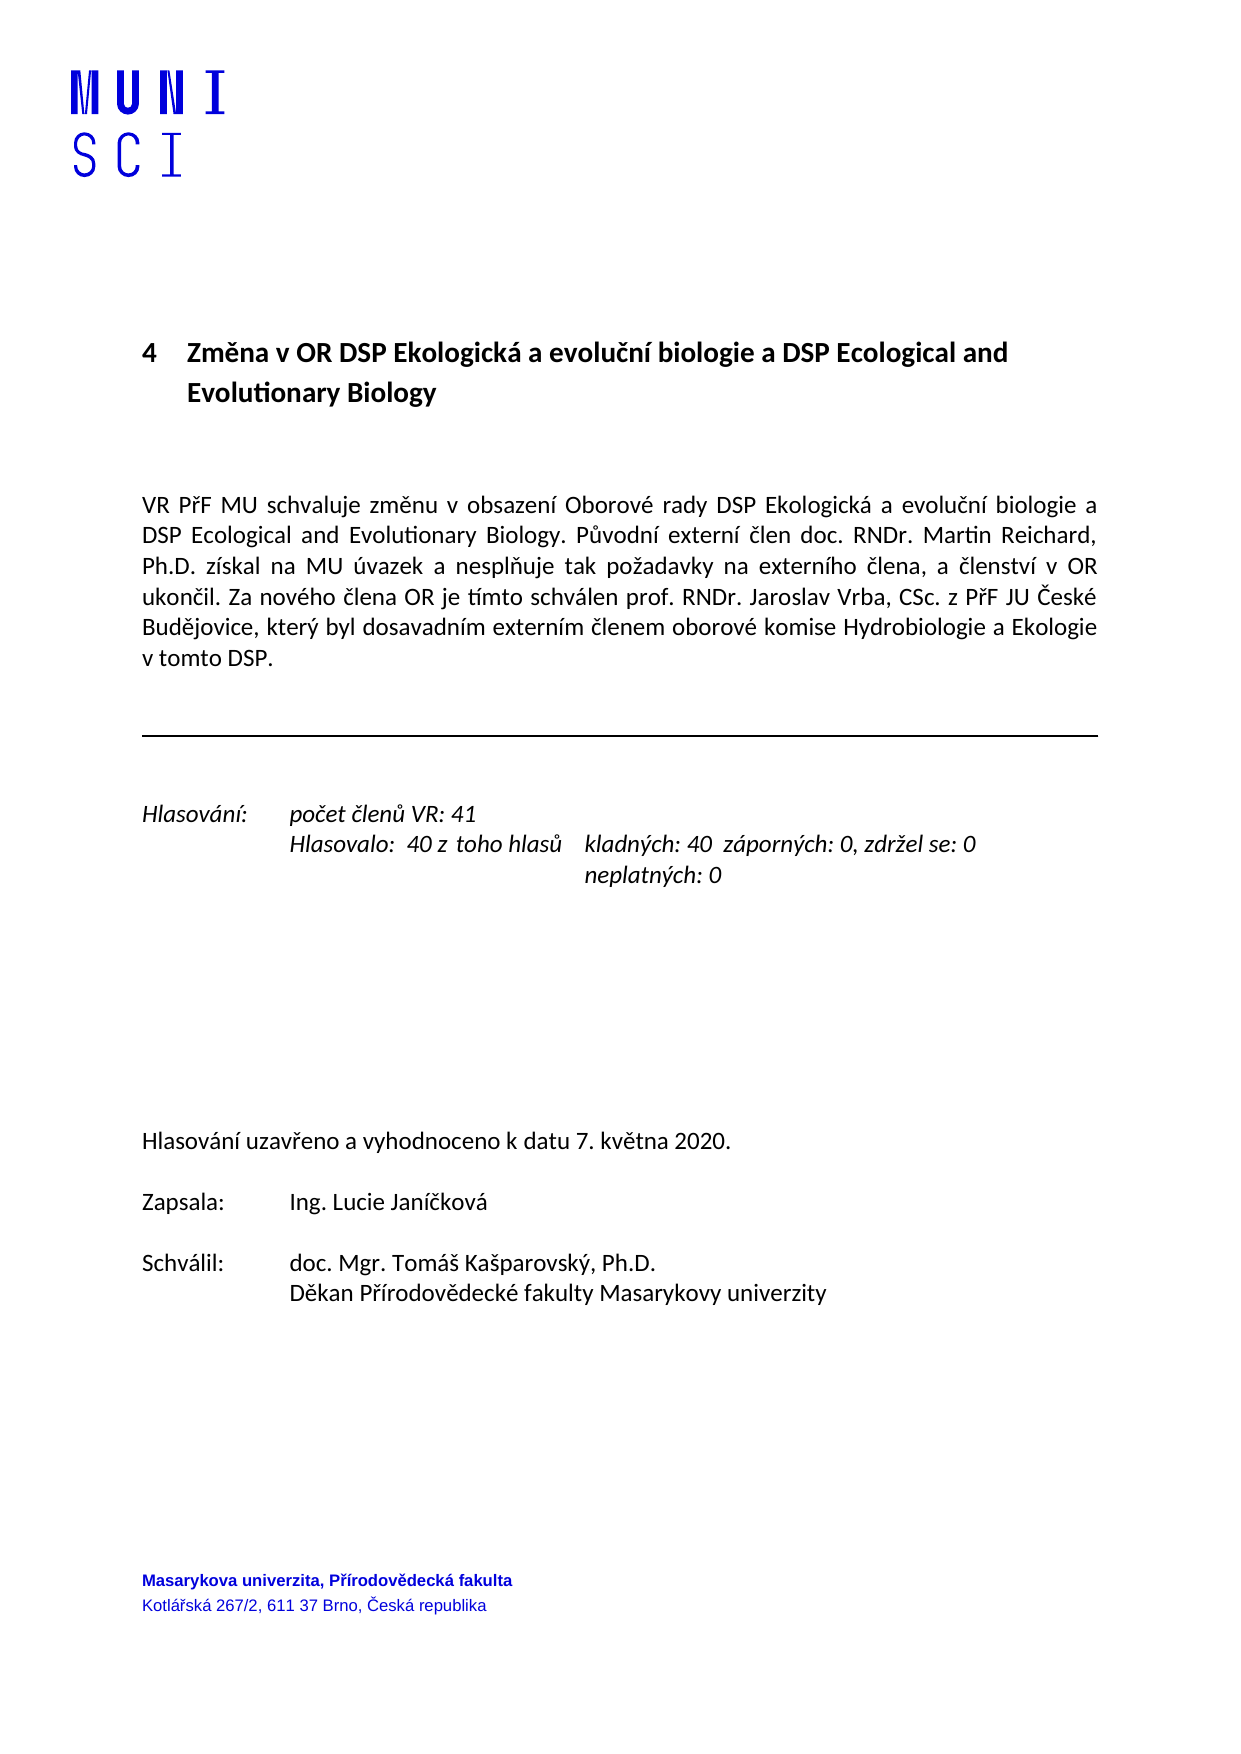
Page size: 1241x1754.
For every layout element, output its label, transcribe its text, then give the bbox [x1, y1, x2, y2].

text Děkan Přírodovědecké fakulty Masarykovy univerzity [142, 1278, 1098, 1308]
text Zapsala: Ing. Lucie Janíčková [142, 1186, 1098, 1217]
text neplatných: 0 [511, 859, 1098, 889]
text Hlasování uzavřeno a vyhodnoceno k datu 7. května 2020. [142, 1125, 1098, 1156]
subtitle Změna v OR DSP Ekologická a evoluční biologie a DSP Ecological and Evolutionary Biology [142, 334, 1098, 410]
text Hlasovalo: 40 z toho hlasů kladných: 40 záporných: 0, zdržel se: 0 [142, 828, 1098, 859]
text Hlasování: počet členů VR: 41 [142, 798, 1098, 828]
text Schválil: doc. Mgr. Tomáš Kašparovský, Ph.D. [142, 1247, 1098, 1278]
text VR PřF MU schvaluje změnu v obsazení Oborové rady DSP Ekologická a evoluční biologie a DSP Ecological and Evolutionary Biology. Původní externí člen doc. RNDr. Martin Reichard, Ph.D. získal na MU úvazek a nesplňuje tak požadavky na externího člena, a členství v OR ukončil. Za nového člena OR je tímto schválen prof. RNDr. Jaroslav Vrba, CSc. z PřF JU České Budějovice, který byl dosavadním externím členem oborové komise Hydrobiologie a Ekologie v tomto DSP. [142, 489, 1098, 672]
